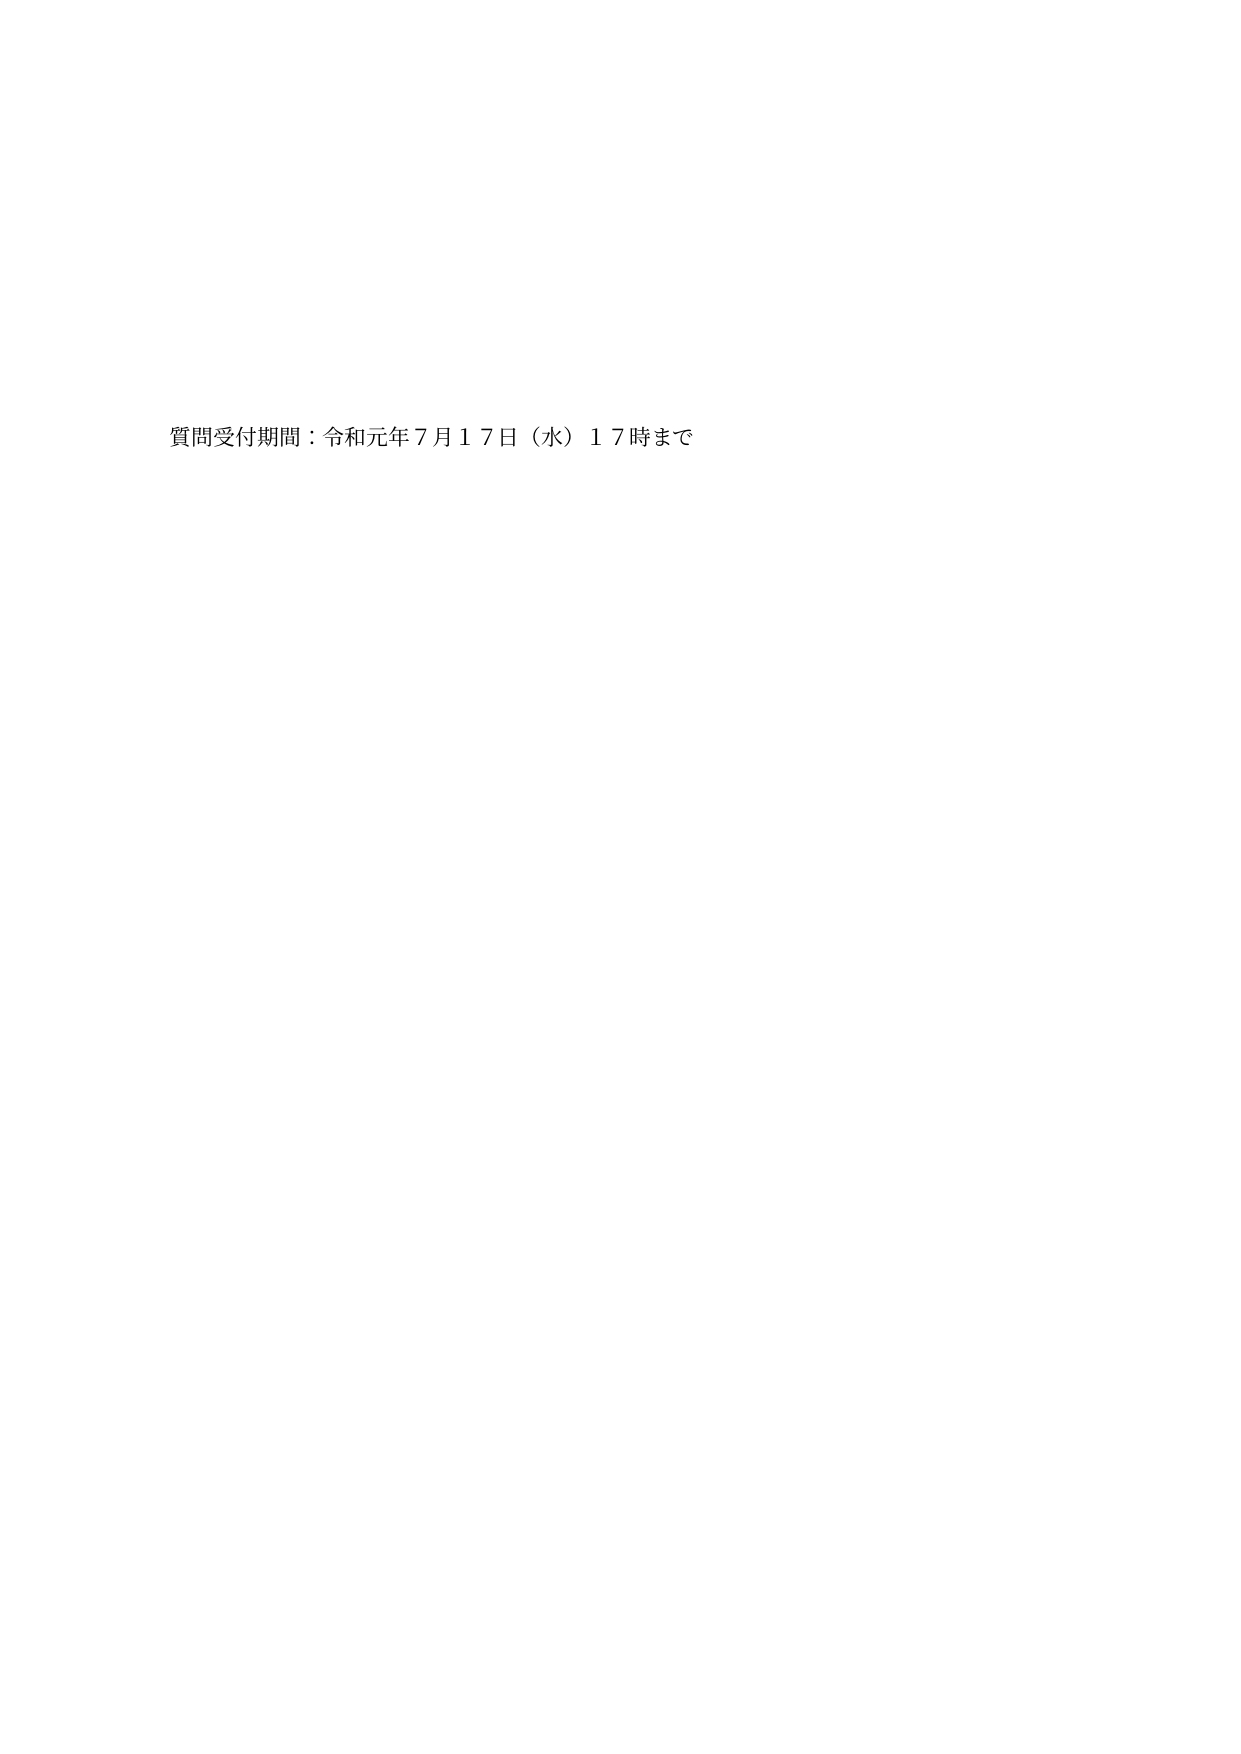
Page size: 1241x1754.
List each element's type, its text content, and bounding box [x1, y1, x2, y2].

text 質問受付期間：令和元年７月１７日（水）１７時まで [148, 406, 1122, 466]
